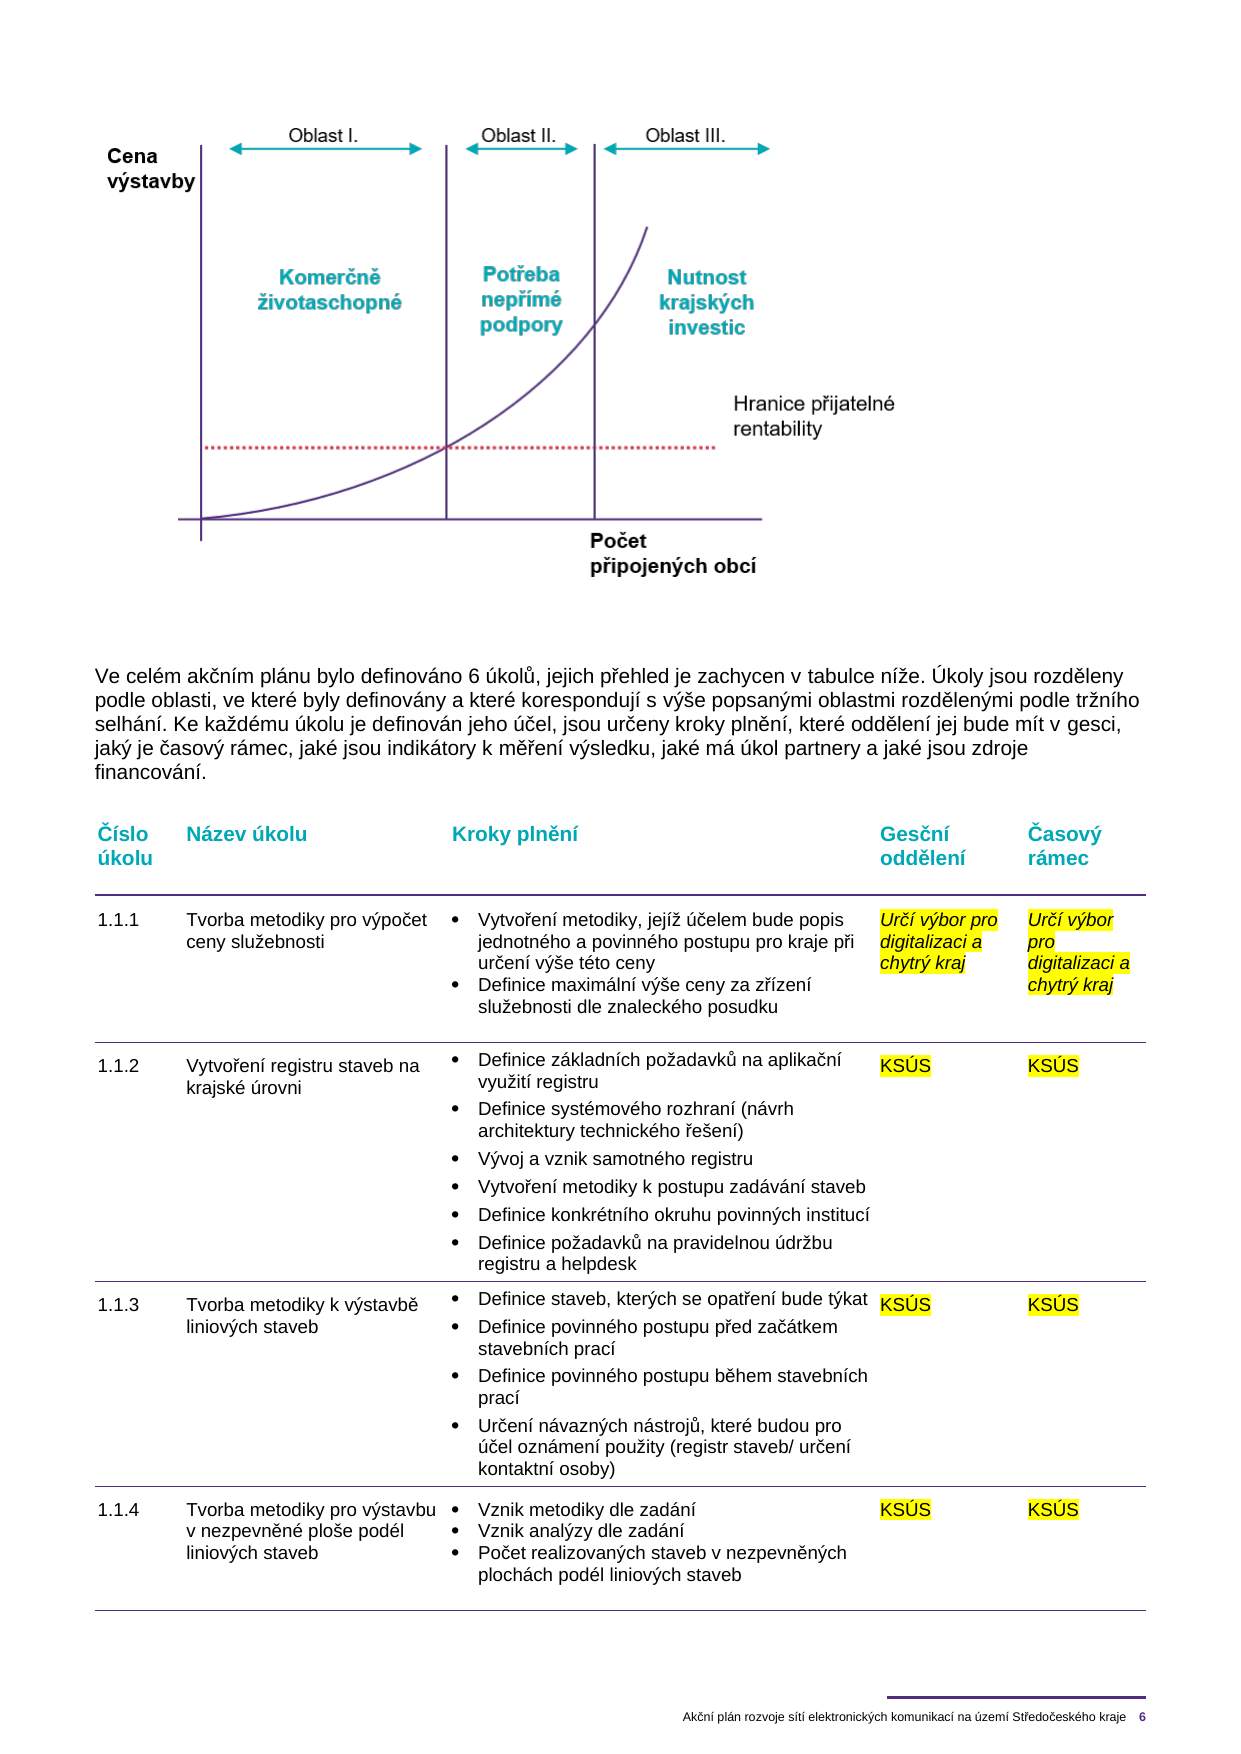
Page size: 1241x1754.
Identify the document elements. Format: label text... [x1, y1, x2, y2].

text Ve celém akčním plánu bylo definováno 6 úkolů, jejich přehled je zachycen v tabulce níže. Úkoly jsou rozděleny podle oblasti, ve které byly definovány a které korespondují s výše popsanými oblastmi rozdělenými podle tržního selhání. Ke každému úkolu je definován jeho účel, jsou určeny kroky plnění, které oddělení jej bude mít v gesci, jaký je časový rámec, jaké jsou indikátory k měření výsledku, jaké má úkol partnery a jaké jsou zdroje financování. [94, 664, 1146, 784]
table_header Číslo úkolu [95, 809, 183, 894]
table_cell Tvorba metodiky pro výstavbu v nezpevněné ploše podél liniových staveb [183, 1487, 449, 1610]
table_cell Vytvoření registru staveb na krajské úrovni [183, 1043, 449, 1281]
table_cell Definice staveb, kterých se opatření bude týkat Definice povinného postupu před začátkem stavebních prací Definice povinného postupu během stavebních prací Určení návazných nástrojů, které budou pro účel oznámení použity (registr staveb/ určení kontaktní osoby) [449, 1282, 877, 1486]
table_cell 1.1.2 [95, 1043, 183, 1281]
picture [94, 118, 921, 591]
table_cell Definice základních požadavků na aplikační využití registru Definice systémového rozhraní (návrh architektury technického řešení) Vývoj a vznik samotného registru Vytvoření metodiky k postupu zadávání staveb Definice konkrétního okruhu povinných institucí Definice požadavků na pravidelnou údržbu registru a helpdesk [449, 1043, 877, 1281]
table_cell 1.1.4 [95, 1487, 183, 1610]
table_cell KSÚS [1025, 1043, 1146, 1281]
table_cell KSÚS [877, 1043, 1025, 1281]
table_cell Tvorba metodiky pro výpočet ceny služebnosti [183, 896, 449, 1042]
table_cell Tvorba metodiky k výstavbě liniových staveb [183, 1282, 449, 1486]
table_cell 1.1.3 [95, 1282, 183, 1486]
table_cell Určí výbor pro digitalizaci a chytrý kraj [1025, 896, 1146, 1042]
table_cell KSÚS [1025, 1282, 1146, 1486]
table_header Časový rámec [1025, 809, 1146, 894]
table_cell KSÚS [877, 1282, 1025, 1486]
table_cell Určí výbor pro digitalizaci a chytrý kraj [877, 896, 1025, 1042]
table_header Název úkolu [183, 809, 449, 894]
table_cell KSÚS [877, 1487, 1025, 1610]
table_cell 1.1.1 [95, 896, 183, 1042]
table_header Kroky plnění [449, 809, 877, 894]
table_cell Vytvoření metodiky, jejíž účelem bude popis jednotného a povinného postupu pro kraje při určení výše této ceny Definice maximální výše ceny za zřízení služebnosti dle znaleckého posudku [449, 896, 877, 1042]
table_cell KSÚS [1025, 1487, 1146, 1610]
table_header Gesční oddělení [877, 809, 1025, 894]
table_cell Vznik metodiky dle zadání Vznik analýzy dle zadání Počet realizovaných staveb v nezpevněných plochách podél liniových staveb [449, 1487, 877, 1610]
